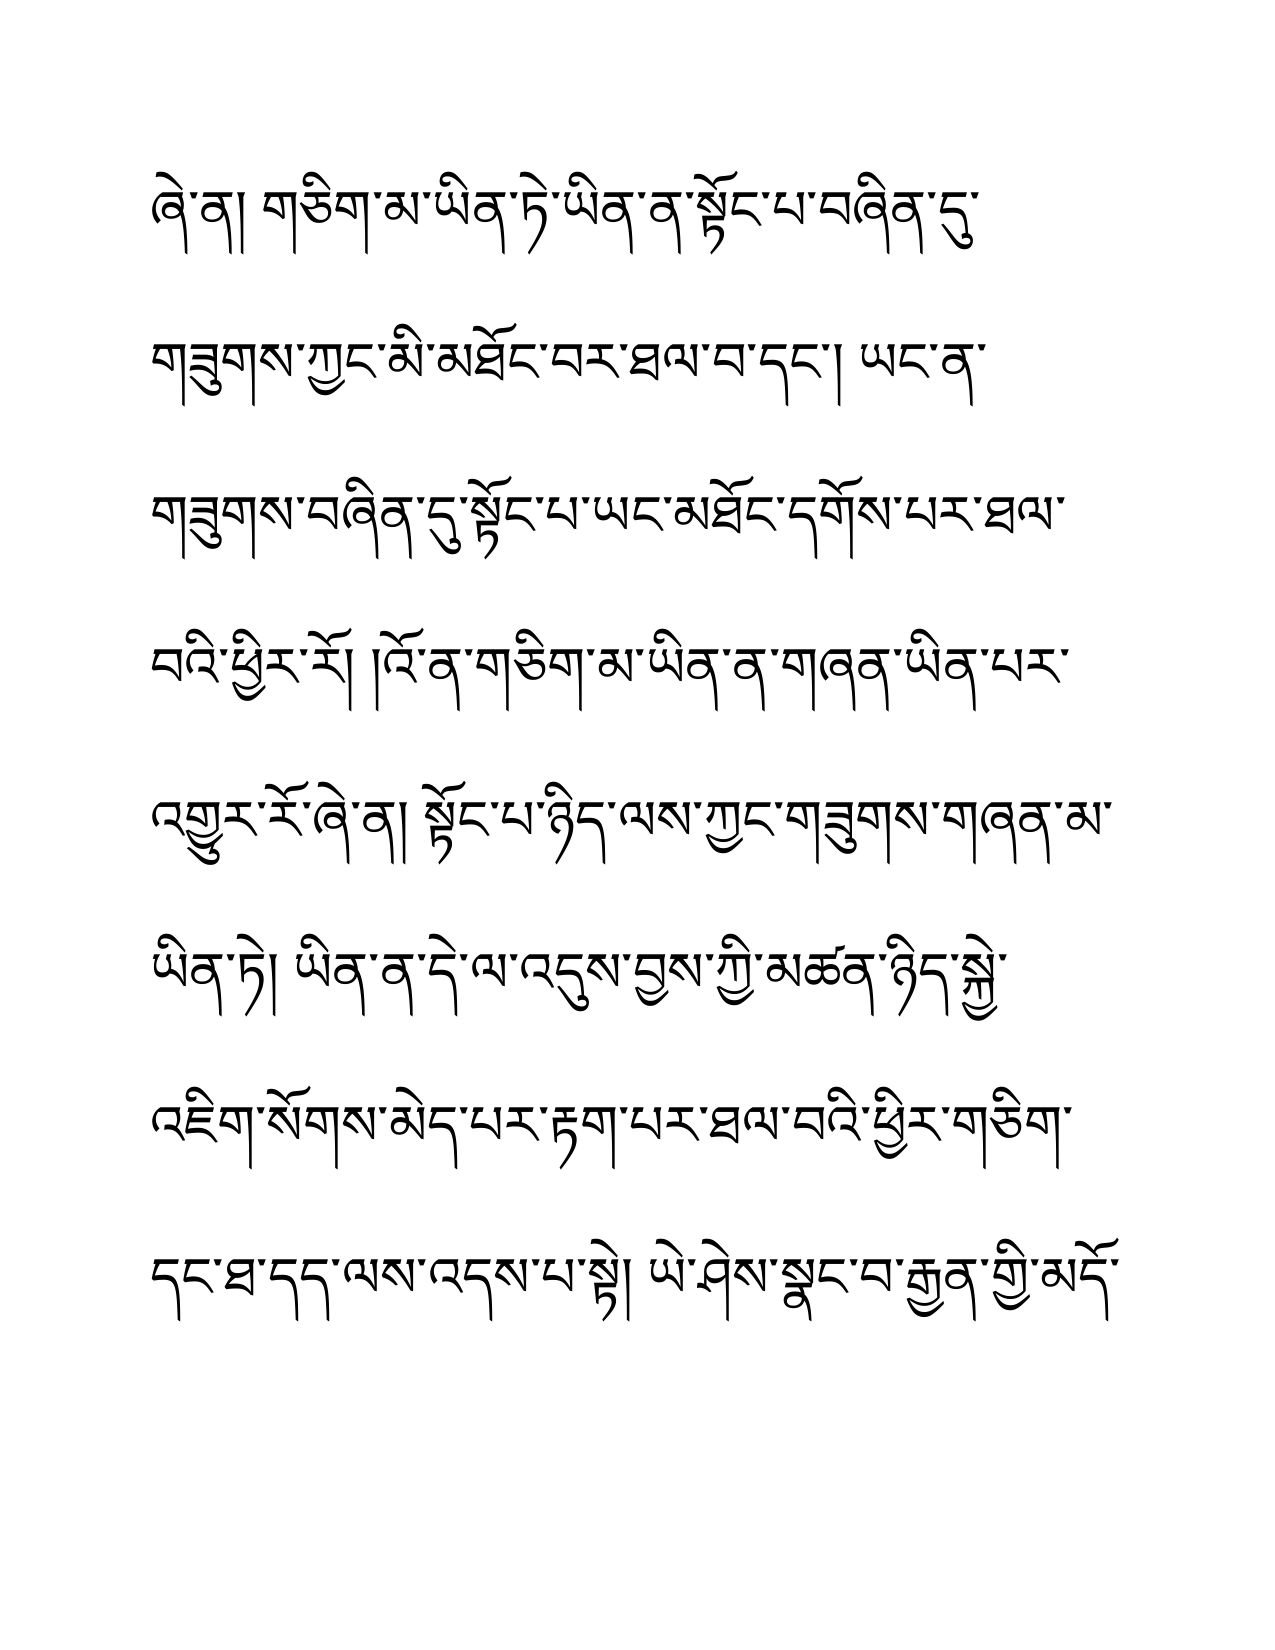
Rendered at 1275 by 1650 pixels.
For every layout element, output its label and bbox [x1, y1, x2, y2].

text [150, 150, 1125, 1370]
